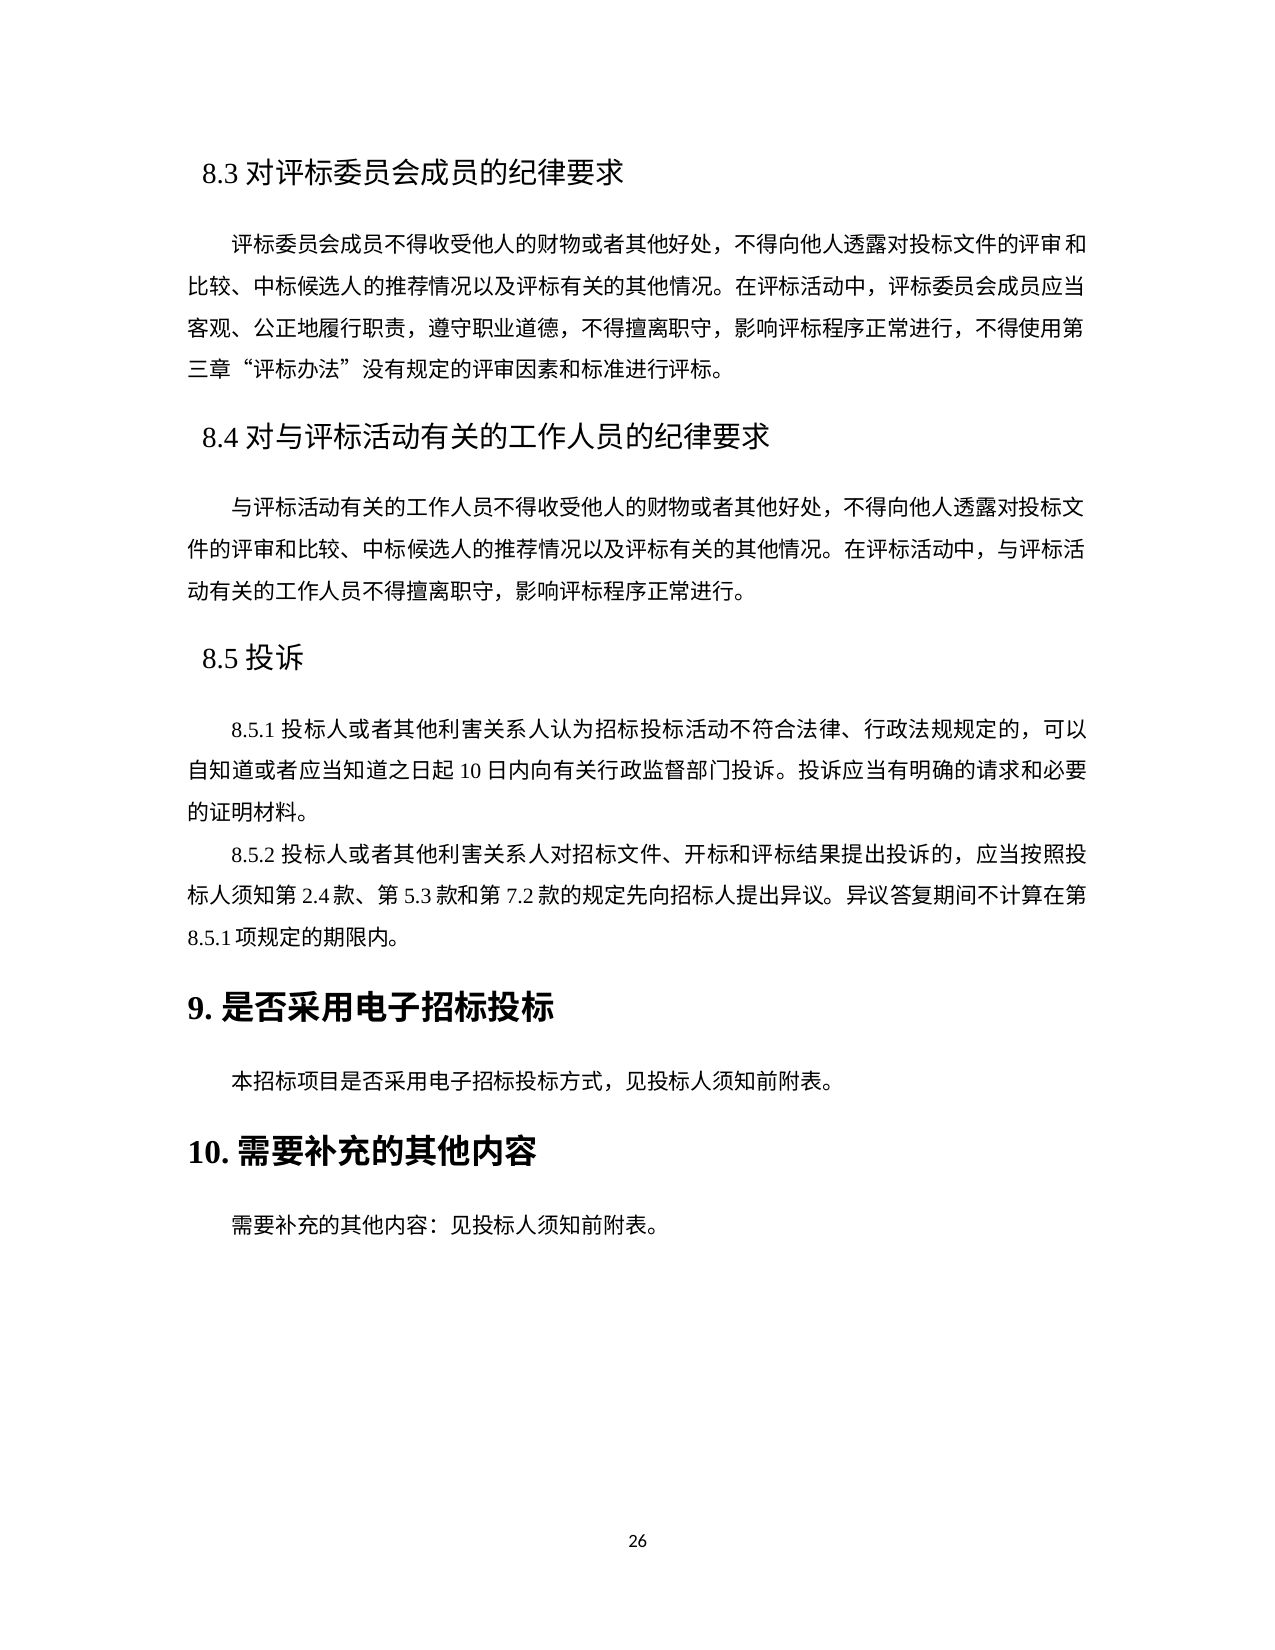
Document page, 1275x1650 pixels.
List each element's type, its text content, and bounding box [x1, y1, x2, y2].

text 投标人或者其他利害关系人认为招标投标活动不符合法律、行政法规规定的，可以自知道或者应当知道之日起10日内向有关行政监督部门投诉。投诉应当有明确的请求和必要的证明材料。 [187, 704, 1087, 829]
subtitle 10. 需要补充的其他内容 [187, 1125, 1087, 1173]
subtitle 8.5 投诉 [187, 634, 1087, 677]
subtitle 9. 是否采用电子招标投标 [187, 981, 1087, 1029]
text 评标委员会成员不得收受他人的财物或者其他好处，不得向他人透露对投标文件的评审和比较、中标候选人的推荐情况以及评标有关的其他情况。在评标活动中，评标委员会成员应当客观、公正地履行职责，遵守职业道德，不得擅离职守，影响评标程序正常进行，不得使用第三章“评标办法”没有规定的评审因素和标准进行评标。 [187, 219, 1087, 386]
text 本招标项目是否采用电子招标投标方式，见投标人须知前附表。 [187, 1056, 1087, 1098]
text 与评标活动有关的工作人员不得收受他人的财物或者其他好处，不得向他人透露对投标文件的评审和比较、中标候选人的推荐情况以及评标有关的其他情况。在评标活动中，与评标活动有关的工作人员不得擅离职守，影响评标程序正常进行。 [187, 482, 1087, 607]
subtitle 8.3 对评标委员会成员的纪律要求 [187, 150, 1087, 192]
text 8.5.2 投标人或者其他利害关系人对招标文件、开标和评标结果提出投诉的，应当按照投标人须知第2.4款、第5.3款和第7.2款的规定先向招标人提出异议。异议答复期间不计算在第8.5.1项规定的期限内。 [187, 829, 1087, 954]
subtitle 8.4 对与评标活动有关的工作人员的纪律要求 [187, 413, 1087, 455]
text 需要补充的其他内容：见投标人须知前附表。 [187, 1200, 1087, 1242]
